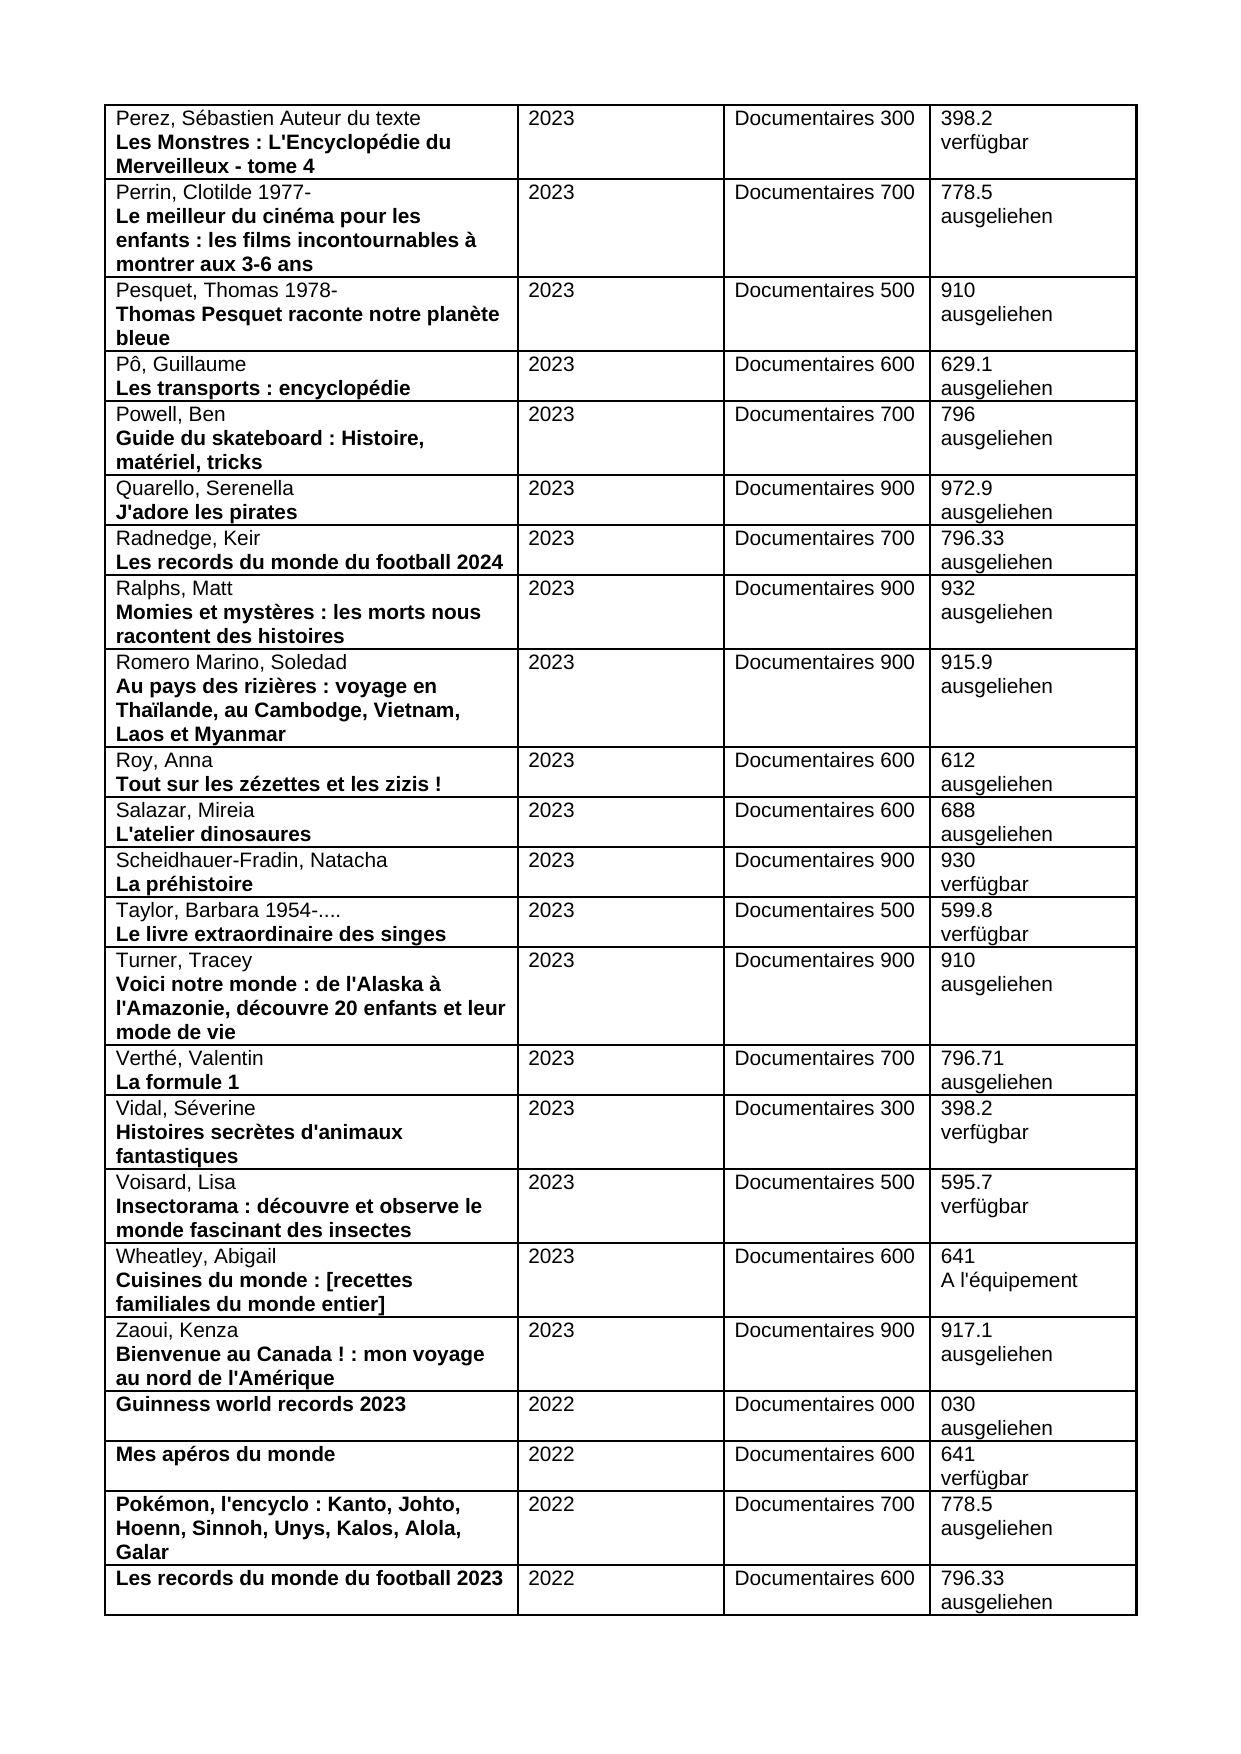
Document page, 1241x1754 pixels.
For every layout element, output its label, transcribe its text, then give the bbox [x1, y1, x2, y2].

table_cell 2023 [519, 798, 723, 846]
table_cell 796.33 ausgeliehen [931, 1566, 1135, 1613]
table_cell Radnedge, Keir Les records du monde du football 2024 [106, 526, 517, 574]
table_cell 778.5 ausgeliehen [931, 1492, 1135, 1563]
table_cell 2023 [519, 650, 723, 746]
table_cell Documentaires 600 [725, 1244, 929, 1316]
table_cell Perez, Sébastien Auteur du texte Les Monstres : L'Encyclopédie du Merveilleux - tome 4 [106, 106, 517, 178]
table_cell Documentaires 600 [725, 1566, 929, 1613]
table_cell 2023 [519, 576, 723, 648]
table_cell 2022 [519, 1392, 723, 1439]
table_cell 796.33 ausgeliehen [931, 526, 1135, 574]
table_cell 2023 [519, 1318, 723, 1389]
table_cell 2023 [519, 180, 723, 276]
table_cell Verthé, Valentin La formule 1 [106, 1046, 517, 1094]
table_cell Documentaires 300 [725, 106, 929, 178]
table_cell 2023 [519, 278, 723, 350]
table_cell Documentaires 500 [725, 1170, 929, 1242]
table_cell 641 verfügbar [931, 1442, 1135, 1489]
table_cell Powell, Ben Guide du skateboard : Histoire, matériel, tricks [106, 402, 517, 474]
table_cell 599.8 verfügbar [931, 898, 1135, 946]
table_cell 917.1 ausgeliehen [931, 1318, 1135, 1389]
table_cell Taylor, Barbara 1954-.... Le livre extraordinaire des singes [106, 898, 517, 946]
table_cell Romero Marino, Soledad Au pays des rizières : voyage en Thaïlande, au Cambodge, Vietnam, Laos et Myanmar [106, 650, 517, 746]
table_cell 2023 [519, 1170, 723, 1242]
table_cell Documentaires 700 [725, 180, 929, 276]
table_cell 972.9 ausgeliehen [931, 476, 1135, 524]
table_cell 2022 [519, 1492, 723, 1563]
table_cell 778.5 ausgeliehen [931, 180, 1135, 276]
table_cell Documentaires 700 [725, 402, 929, 474]
table_cell Documentaires 900 [725, 476, 929, 524]
table_cell 629.1 ausgeliehen [931, 352, 1135, 400]
table_cell 2023 [519, 1046, 723, 1094]
table_cell 612 ausgeliehen [931, 748, 1135, 796]
table_cell Les records du monde du football 2023 [106, 1566, 517, 1613]
table_cell Quarello, Serenella J'adore les pirates [106, 476, 517, 524]
table_cell Documentaires 500 [725, 278, 929, 350]
table_cell Documentaires 300 [725, 1096, 929, 1168]
table_cell 2023 [519, 526, 723, 574]
table_cell 796 ausgeliehen [931, 402, 1135, 474]
table_cell Wheatley, Abigail Cuisines du monde : [recettes familiales du monde entier] [106, 1244, 517, 1316]
table_cell 2023 [519, 476, 723, 524]
table_cell Guinness world records 2023 [106, 1392, 517, 1439]
table_cell 2023 [519, 402, 723, 474]
table_cell 2023 [519, 848, 723, 896]
table_cell 641 A l'équipement [931, 1244, 1135, 1316]
table_cell 2022 [519, 1442, 723, 1489]
table_cell Documentaires 000 [725, 1392, 929, 1439]
table_cell 2023 [519, 898, 723, 946]
table_cell Documentaires 900 [725, 650, 929, 746]
table_cell 030 ausgeliehen [931, 1392, 1135, 1439]
table_cell 910 ausgeliehen [931, 278, 1135, 350]
table_cell Mes apéros du monde [106, 1442, 517, 1489]
table_cell Documentaires 600 [725, 748, 929, 796]
table_cell Ralphs, Matt Momies et mystères : les morts nous racontent des histoires [106, 576, 517, 648]
table_cell Pô, Guillaume Les transports : encyclopédie [106, 352, 517, 400]
table_cell 2023 [519, 1096, 723, 1168]
table_cell Scheidhauer-Fradin, Natacha La préhistoire [106, 848, 517, 896]
table_cell 2023 [519, 352, 723, 400]
table_cell Documentaires 600 [725, 1442, 929, 1489]
table_cell 398.2 verfügbar [931, 106, 1135, 178]
table_cell 2023 [519, 1244, 723, 1316]
table_cell 796.71 ausgeliehen [931, 1046, 1135, 1094]
table_cell Documentaires 700 [725, 526, 929, 574]
table_cell Documentaires 700 [725, 1492, 929, 1563]
table_cell Documentaires 900 [725, 848, 929, 896]
table_cell Documentaires 900 [725, 948, 929, 1044]
table_cell 930 verfügbar [931, 848, 1135, 896]
table_cell 2023 [519, 748, 723, 796]
table_cell Documentaires 600 [725, 352, 929, 400]
table_cell Documentaires 700 [725, 1046, 929, 1094]
table_cell 2023 [519, 948, 723, 1044]
table_cell 398.2 verfügbar [931, 1096, 1135, 1168]
table_cell Zaoui, Kenza Bienvenue au Canada ! : mon voyage au nord de l'Amérique [106, 1318, 517, 1389]
table_cell Vidal, Séverine Histoires secrètes d'animaux fantastiques [106, 1096, 517, 1168]
table_cell Documentaires 900 [725, 576, 929, 648]
table_cell Documentaires 600 [725, 798, 929, 846]
table_cell 910 ausgeliehen [931, 948, 1135, 1044]
table_cell 932 ausgeliehen [931, 576, 1135, 648]
table_cell 915.9 ausgeliehen [931, 650, 1135, 746]
table_cell 688 ausgeliehen [931, 798, 1135, 846]
table_cell Pesquet, Thomas 1978- Thomas Pesquet raconte notre planète bleue [106, 278, 517, 350]
table_cell 2023 [519, 106, 723, 178]
table_cell Turner, Tracey Voici notre monde : de l'Alaska à l'Amazonie, découvre 20 enfants et leur mode de vie [106, 948, 517, 1044]
table_cell Salazar, Mireia L'atelier dinosaures [106, 798, 517, 846]
table_cell 595.7 verfügbar [931, 1170, 1135, 1242]
table_cell Documentaires 500 [725, 898, 929, 946]
table_cell 2022 [519, 1566, 723, 1613]
table_cell Voisard, Lisa Insectorama : découvre et observe le monde fascinant des insectes [106, 1170, 517, 1242]
table_cell Documentaires 900 [725, 1318, 929, 1389]
table_cell Perrin, Clotilde 1977- Le meilleur du cinéma pour les enfants : les films incontournables à montrer aux 3-6 ans [106, 180, 517, 276]
table_cell Roy, Anna Tout sur les zézettes et les zizis ! [106, 748, 517, 796]
table_cell Pokémon, l'encyclo : Kanto, Johto, Hoenn, Sinnoh, Unys, Kalos, Alola, Galar [106, 1492, 517, 1563]
